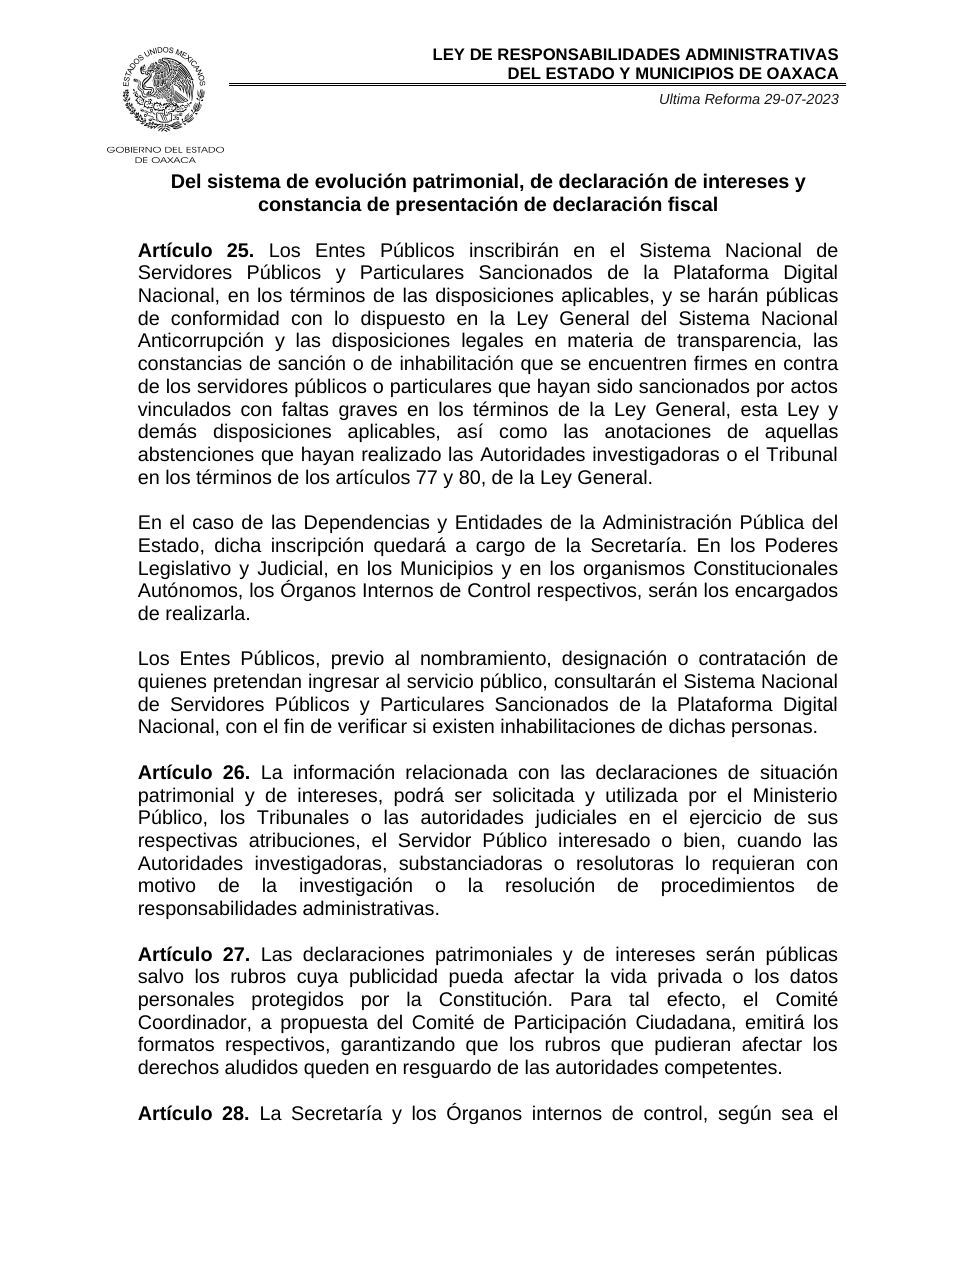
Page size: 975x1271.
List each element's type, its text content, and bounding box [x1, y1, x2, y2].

text Del sistema de evolución patrimonial, de declaración de intereses y constancia de presentación de declaración fiscal [138, 170, 839, 216]
text Artículo 27. Las declaraciones patrimoniales y de intereses serán públicas salvo los rubros cuya publicidad pueda afectar la vida privada o los datos personales protegidos por la Constitución. Para tal efecto, el Comité Coordinador, a propuesta del Comité de Participación Ciudadana, emitirá los formatos respectivos, garantizando que los rubros que pudieran afectar los derechos aludidos queden en resguardo de las autoridades competentes. [138, 942, 839, 1079]
text Los Entes Públicos, previo al nombramiento, designación o contratación de quienes pretendan ingresar al servicio público, consultarán el Sistema Nacional de Servidores Públicos y Particulares Sancionados de la Plataforma Digital Nacional, con el fin de verificar si existen inhabilitaciones de dichas personas. [138, 647, 839, 738]
text Artículo 26. La información relacionada con las declaraciones de situación patrimonial y de intereses, podrá ser solicitada y utilizada por el Ministerio Público, los Tribunales o las autoridades judiciales en el ejercicio de sus respectivas atribuciones, el Servidor Público interesado o bien, cuando las Autoridades investigadoras, substanciadoras o resolutoras lo requieran con motivo de la investigación o la resolución de procedimientos de responsabilidades administrativas. [138, 761, 839, 920]
picture [104, 44, 227, 166]
text Artículo 25. Los Entes Públicos inscribirán en el Sistema Nacional de Servidores Públicos y Particulares Sancionados de la Plataforma Digital Nacional, en los términos de las disposiciones aplicables, y se harán públicas de conformidad con lo dispuesto en la Ley General del Sistema Nacional Anticorrupción y las disposiciones legales en materia de transparencia, las constancias de sanción o de inhabilitación que se encuentren firmes en contra de los servidores públicos o particulares que hayan sido sancionados por actos vinculados con faltas graves en los términos de la Ley General, esta Ley y demás disposiciones aplicables, así como las anotaciones de aquellas abstenciones que hayan realizado las Autoridades investigadoras o el Tribunal en los términos de los artículos 77 y 80, de la Ley General. [138, 238, 839, 488]
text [138, 1101, 839, 1124]
text En el caso de las Dependencias y Entidades de la Administración Pública del Estado, dicha inscripción quedará a cargo de la Secretaría. En los Poderes Legislativo y Judicial, en los Municipios y en los organismos Constitucionales Autónomos, los Órganos Internos de Control respectivos, serán los encargados de realizarla. [138, 511, 839, 624]
